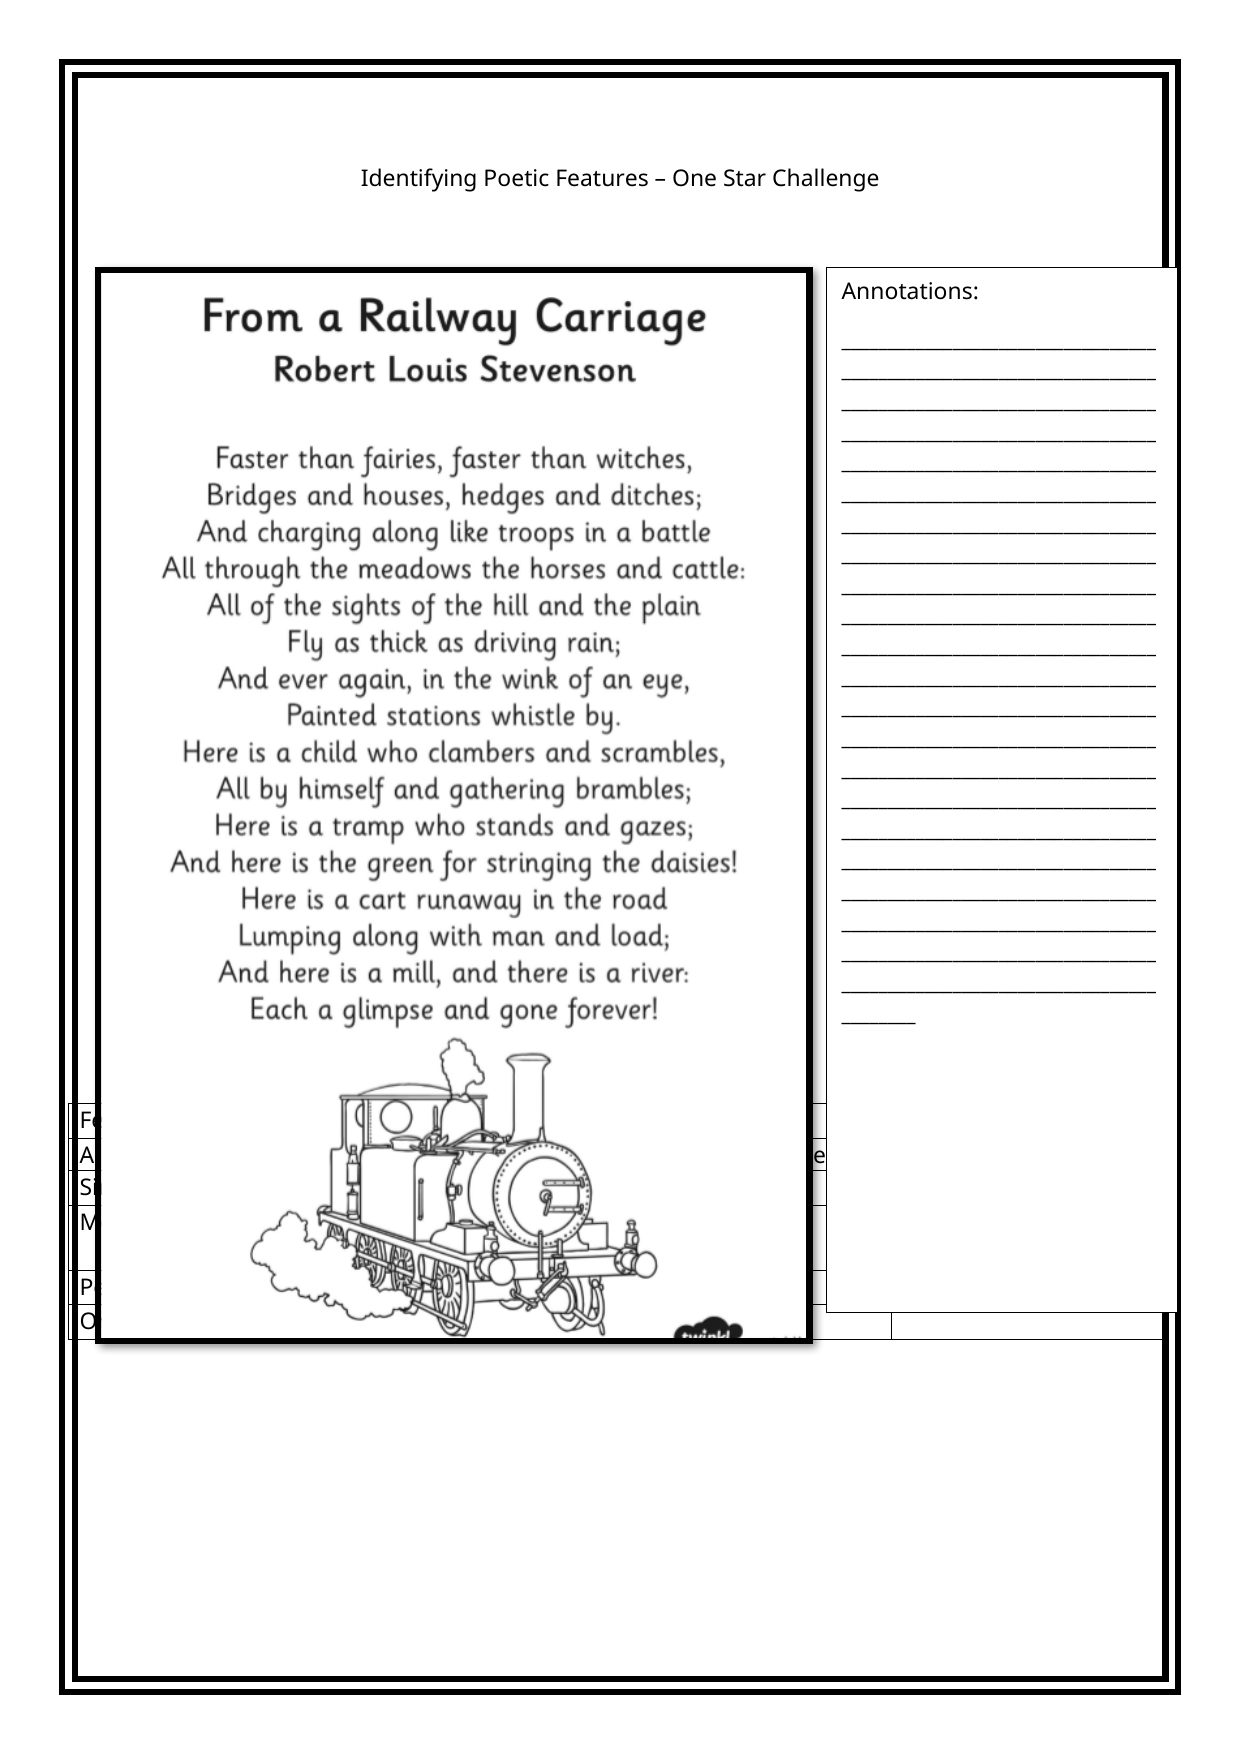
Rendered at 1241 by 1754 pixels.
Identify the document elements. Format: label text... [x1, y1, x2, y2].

table_cell [892, 1313, 1162, 1339]
table_cell Metaphors [78, 1206, 94, 1269]
text Identifying Poetic Features – One Star Challenge [78, 162, 1162, 193]
picture [101, 273, 806, 1338]
table_cell Similes [78, 1171, 94, 1204]
table_cell [823, 1305, 891, 1339]
